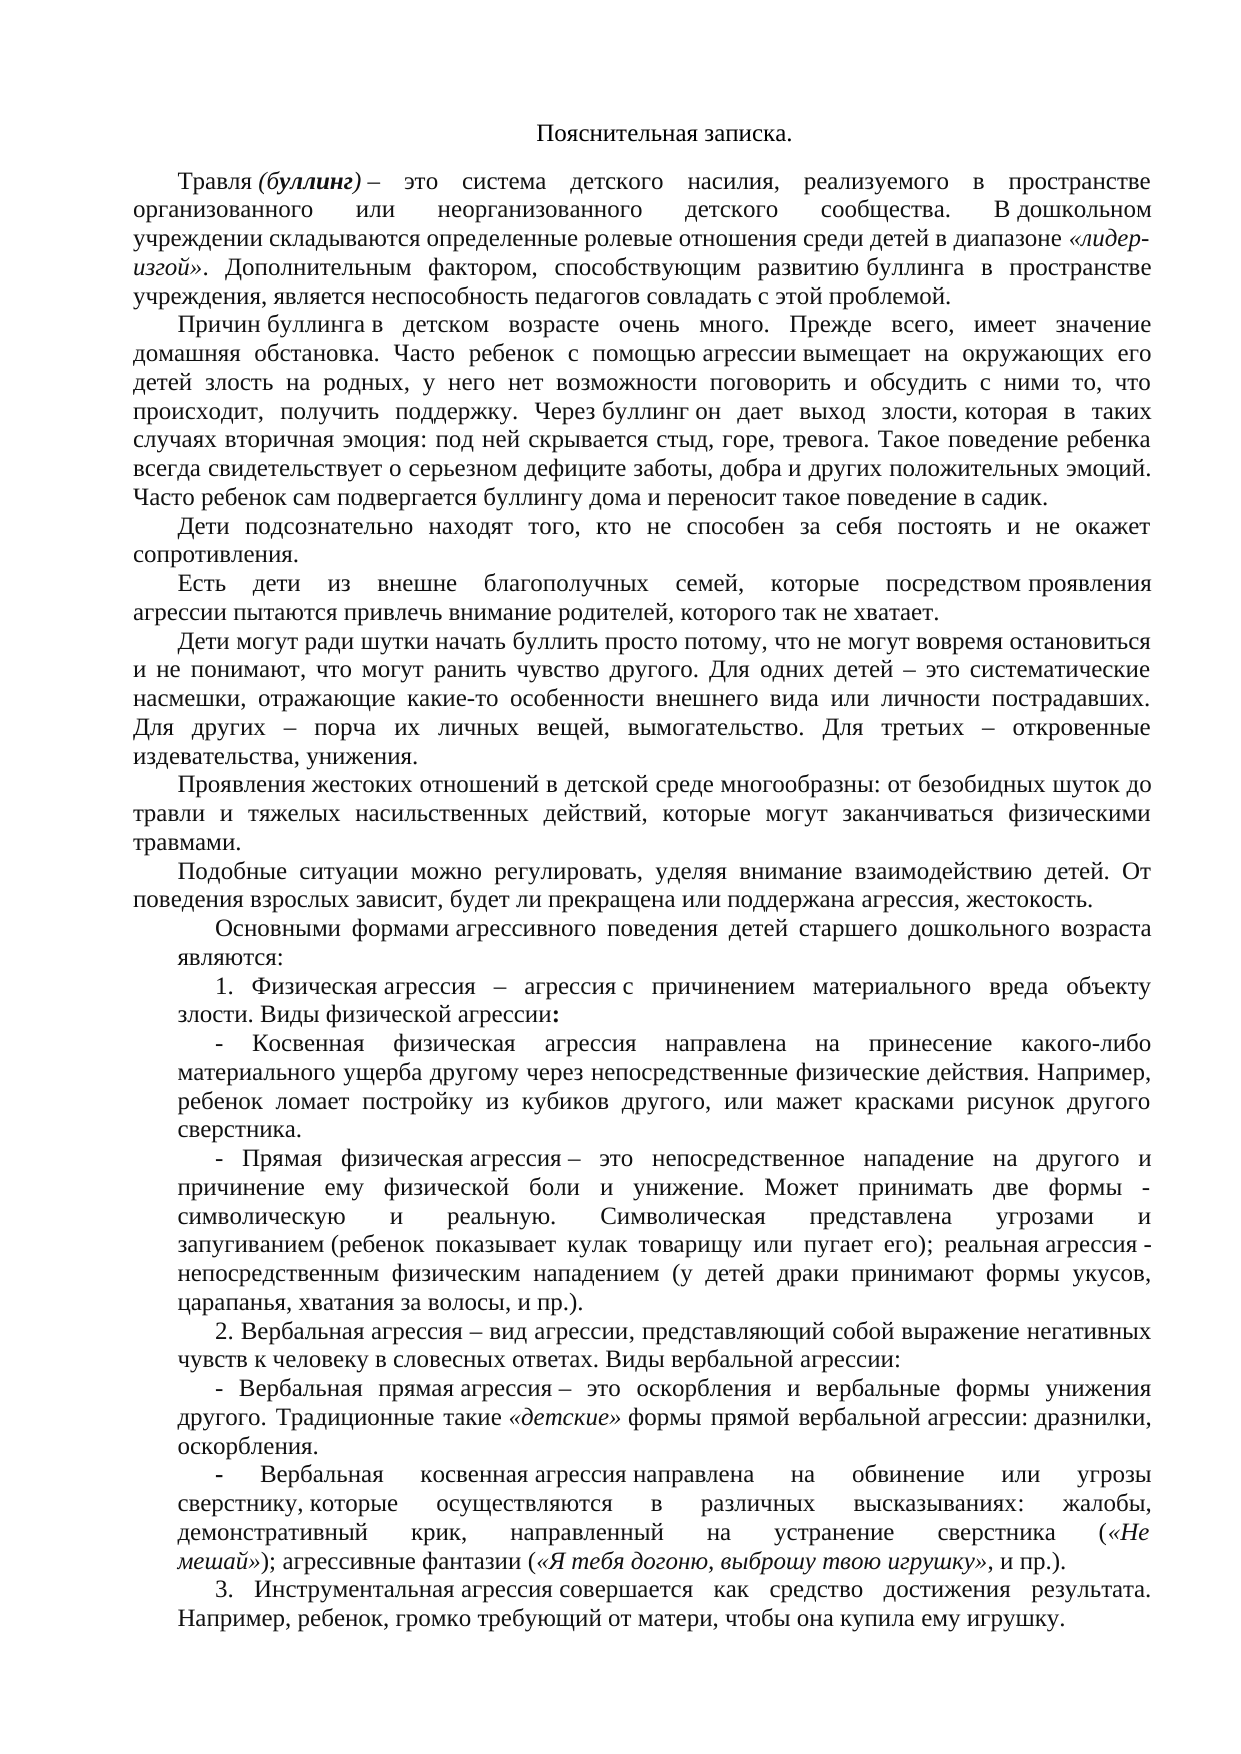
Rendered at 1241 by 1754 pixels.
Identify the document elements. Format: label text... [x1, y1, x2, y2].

text Причин буллинга в детском возрасте очень много. Прежде всего, имеет значение домашняя обстановка. Часто ребенок с помощью агрессии вымещает на окружающих его детей злость на родных, у него нет возможности поговорить и обсудить с ними то, что происходит, получить поддержку. Через буллинг он дает выход злости, которая в таких случаях вторичная эмоция: под ней скрывается стыд, горе, тревога. Такое поведение ребенка всегда свидетельствует о серьезном дефиците заботы, добра и других положительных эмоций. Часто ребенок сам подвергается буллингу дома и переносит такое поведение в садик. [133, 309, 1152, 511]
text - Косвенная физическая агрессия направлена на принесение какого-либо материального ущерба другому через непосредственные физические действия. Например, ребенок ломает постройку из кубиков другого, или мажет красками рисунок другого сверстника. [177, 1028, 1152, 1143]
text Пояснительная записка. [177, 118, 1152, 147]
text - Прямая физическая агрессия – это непосредственное нападение на другого и причинение ему физической боли и унижение. Может принимать две формы - символическую и реальную. Символическая представлена угрозами и запугиванием (ребенок показывает кулак товарищу или пугает его); реальная агрессия - непосредственным физическим нападением (у детей драки принимают формы укусов, царапанья, хватания за волосы, и пр.). [177, 1143, 1152, 1316]
text Основными формами агрессивного поведения детей старшего дошкольного возраста являются: [177, 913, 1152, 971]
text 1. Физическая агрессия – агрессия с причинением материального вреда объекту злости. Виды физической агрессии: [177, 971, 1152, 1028]
text Есть дети из внешне благополучных семей, которые посредством проявления агрессии пытаются привлечь внимание родителей, которого так не хватает. [133, 568, 1152, 626]
text Проявления жестоких отношений в детской среде многообразны: от безобидных шуток до травли и тяжелых насильственных действий, которые могут заканчиваться физическими травмами. [133, 769, 1152, 856]
text - Вербальная косвенная агрессия направлена на обвинение или угрозы сверстнику, которые осуществляются в различных высказываниях: жалобы, демонстративный крик, направленный на устранение сверстника («Не мешай»); агрессивные фантазии («Я тебя догоню, выброшу твою игрушку», и пр.). [177, 1459, 1152, 1574]
text - Вербальная прямая агрессия – это оскорбления и вербальные формы унижения другого. Традиционные такие «детские» формы прямой вербальной агрессии: дразнилки, оскорбления. [177, 1373, 1152, 1459]
text 2. Вербальная агрессия – вид агрессии, представляющий собой выражение негативных чувств к человеку в словесных ответах. Виды вербальной агрессии: [177, 1316, 1152, 1373]
text Подобные ситуации можно регулировать, уделяя внимание взаимодействию детей. От поведения взрослых зависит, будет ли прекращена или поддержана агрессия, жестокость. [133, 856, 1152, 913]
text 3. Инструментальная агрессия совершается как средство достижения результата. Например, ребенок, громко требующий от матери, чтобы она купила ему игрушку. [177, 1574, 1152, 1632]
text Травля (буллинг) – это система детского насилия, реализуемого в пространстве организованного или неорганизованного детского сообщества. В дошкольном учреждении складываются определенные ролевые отношения среди детей в диапазоне «лидер-изгой». Дополнительным фактором, способствующим развитию буллинга в пространстве учреждения, является неспособность педагогов совладать с этой проблемой. [133, 166, 1152, 309]
text Дети могут ради шутки начать буллить просто потому, что не могут вовремя остановиться и не понимают, что могут ранить чувство другого. Для одних детей – это систематические насмешки, отражающие какие-то особенности внешнего вида или личности пострадавших. Для других – порча их личных вещей, вымогательство. Для третьих – откровенные издевательства, унижения. [133, 626, 1152, 769]
text Дети подсознательно находят того, кто не способен за себя постоять и не окажет сопротивления. [133, 511, 1152, 568]
